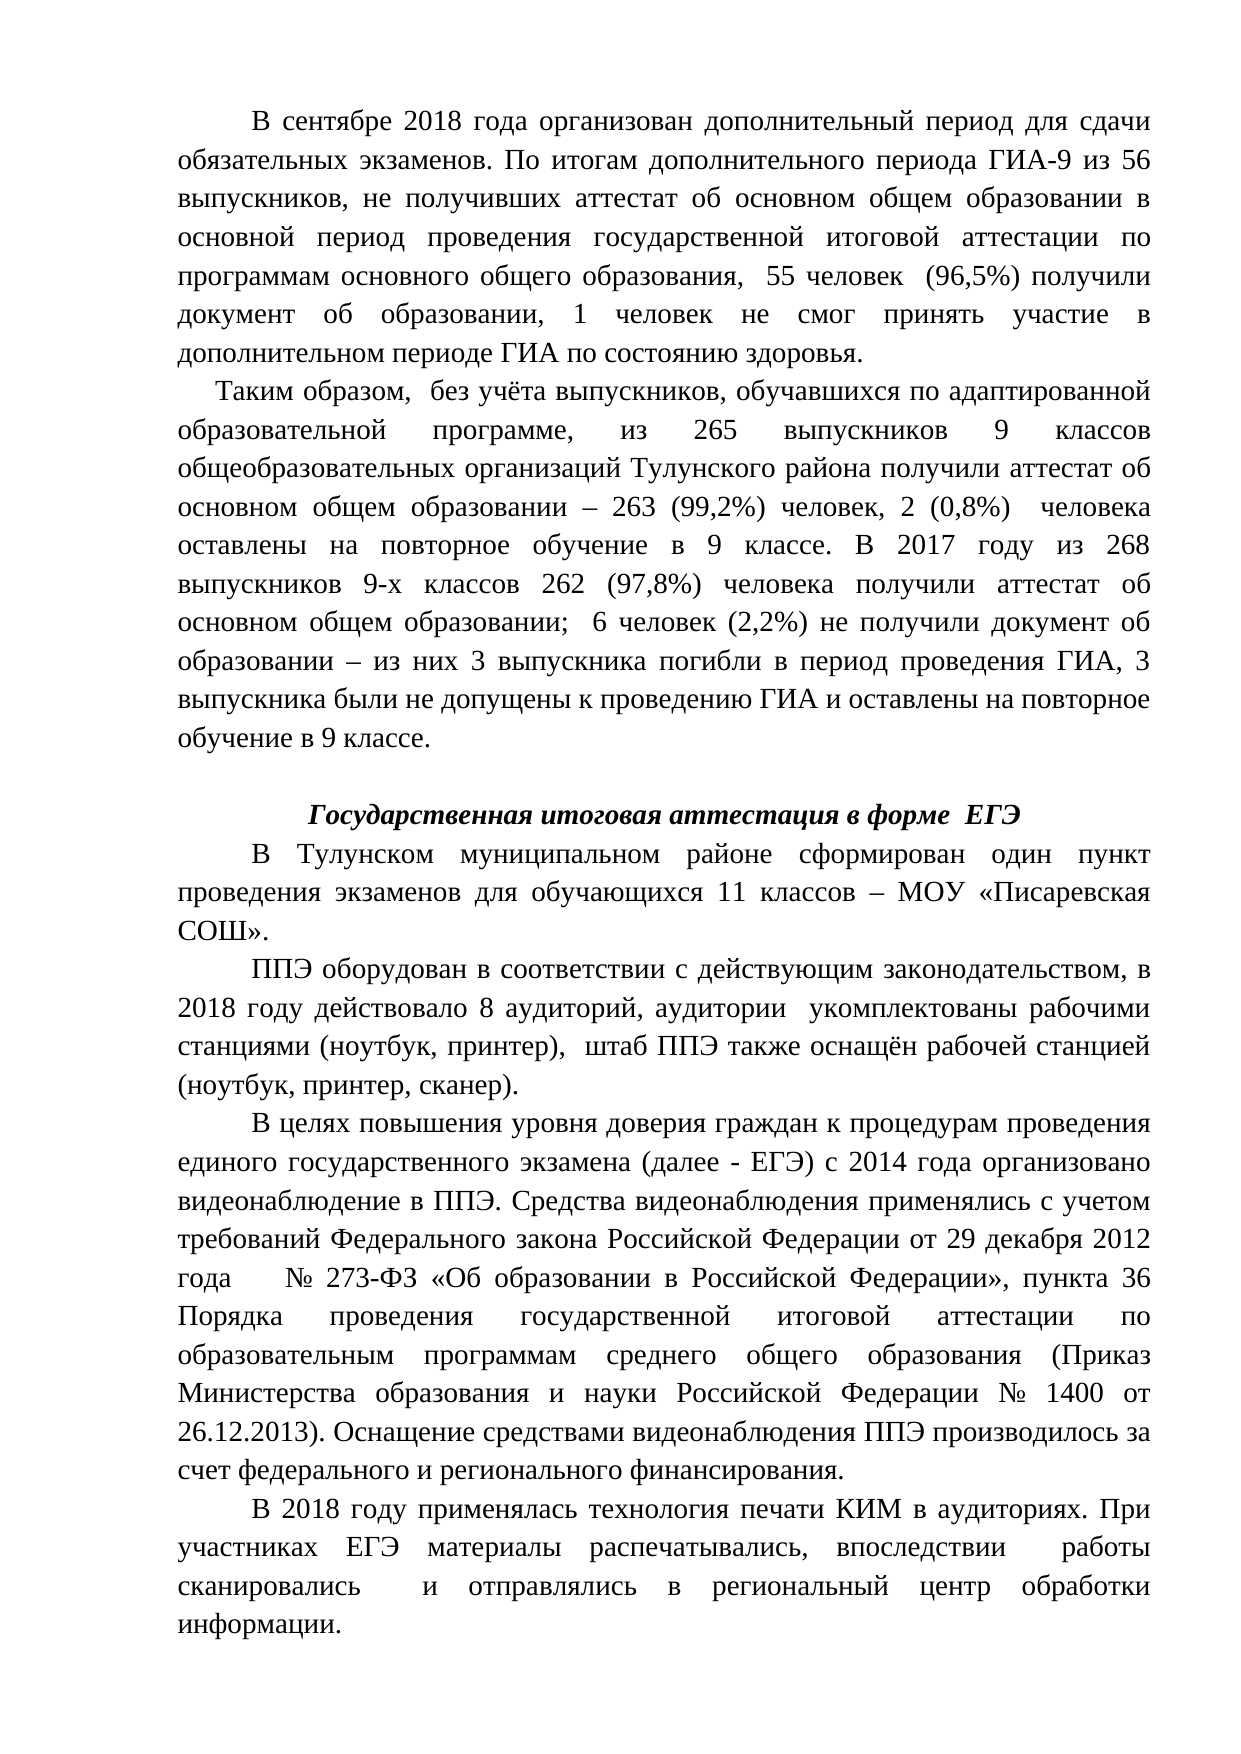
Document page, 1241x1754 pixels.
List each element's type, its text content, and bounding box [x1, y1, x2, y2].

text В сентябре 2018 года организован дополнительный период для сдачи обязательных экзаменов. По итогам дополнительного периода ГИА-9 из 56 выпускников, не получивших аттестат об основном общем образовании в основной период проведения государственной итоговой аттестации по программам основного общего образования, 55 человек (96,5%) получили документ об образовании, 1 человек не смог принять участие в дополнительном периоде ГИА по состоянию здоровья. [177, 103, 1152, 368]
text ППЭ оборудован в соответствии с действующим законодательством, в 2018 году действовало 8 аудиторий, аудитории укомплектованы рабочими станциями (ноутбук, принтер), штаб ППЭ также оснащён рабочей станцией (ноутбук, принтер, сканер). [177, 951, 1152, 1101]
text В целях повышения уровня доверия граждан к процедурам проведения единого государственного экзамена (далее - ЕГЭ) с 2014 года организовано видеонаблюдение в ППЭ. Средства видеонаблюдения применялись с учетом требований Федерального закона Российской Федерации от 29 декабря 2012 года № 273-ФЗ «Об образовании в Российской Федерации», пункта 36 Порядка проведения государственной итоговой аттестации по образовательным программам среднего общего образования (Приказ Министерства образования и науки Российской Федерации № 1400 от 26.12.2013). Оснащение средствами видеонаблюдения ППЭ производилось за счет федерального и регионального финансирования. [177, 1106, 1152, 1486]
text В Тулунском муниципальном районе сформирован один пункт проведения экзаменов для обучающихся 11 классов – МОУ «Писаревская СОШ». [177, 836, 1152, 946]
text Таким образом, без учёта выпускников, обучавшихся по адаптированной образовательной программе, из 265 выпускников 9 классов общеобразовательных организаций Тулунского района получили аттестат об основном общем образовании – 263 (99,2%) человек, 2 (0,8%) человека оставлены на повторное обучение в 9 классе. В 2017 году из 268 выпускников 9-х классов 262 (97,8%) человека получили аттестат об основном общем образовании; 6 человек (2,2%) не получили документ об образовании – из них 3 выпускника погибли в период проведения ГИА, 3 выпускника были не допущены к проведению ГИА и оставлены на повторное обучение в 9 классе. [177, 373, 1152, 754]
text Государственная итоговая аттестация в форме ЕГЭ [177, 797, 1152, 831]
text В 2018 году применялась технология печати КИМ в аудиториях. При участниках ЕГЭ материалы распечатывались, впоследствии работы сканировались и отправлялись в региональный центр обработки информации. [177, 1491, 1152, 1640]
